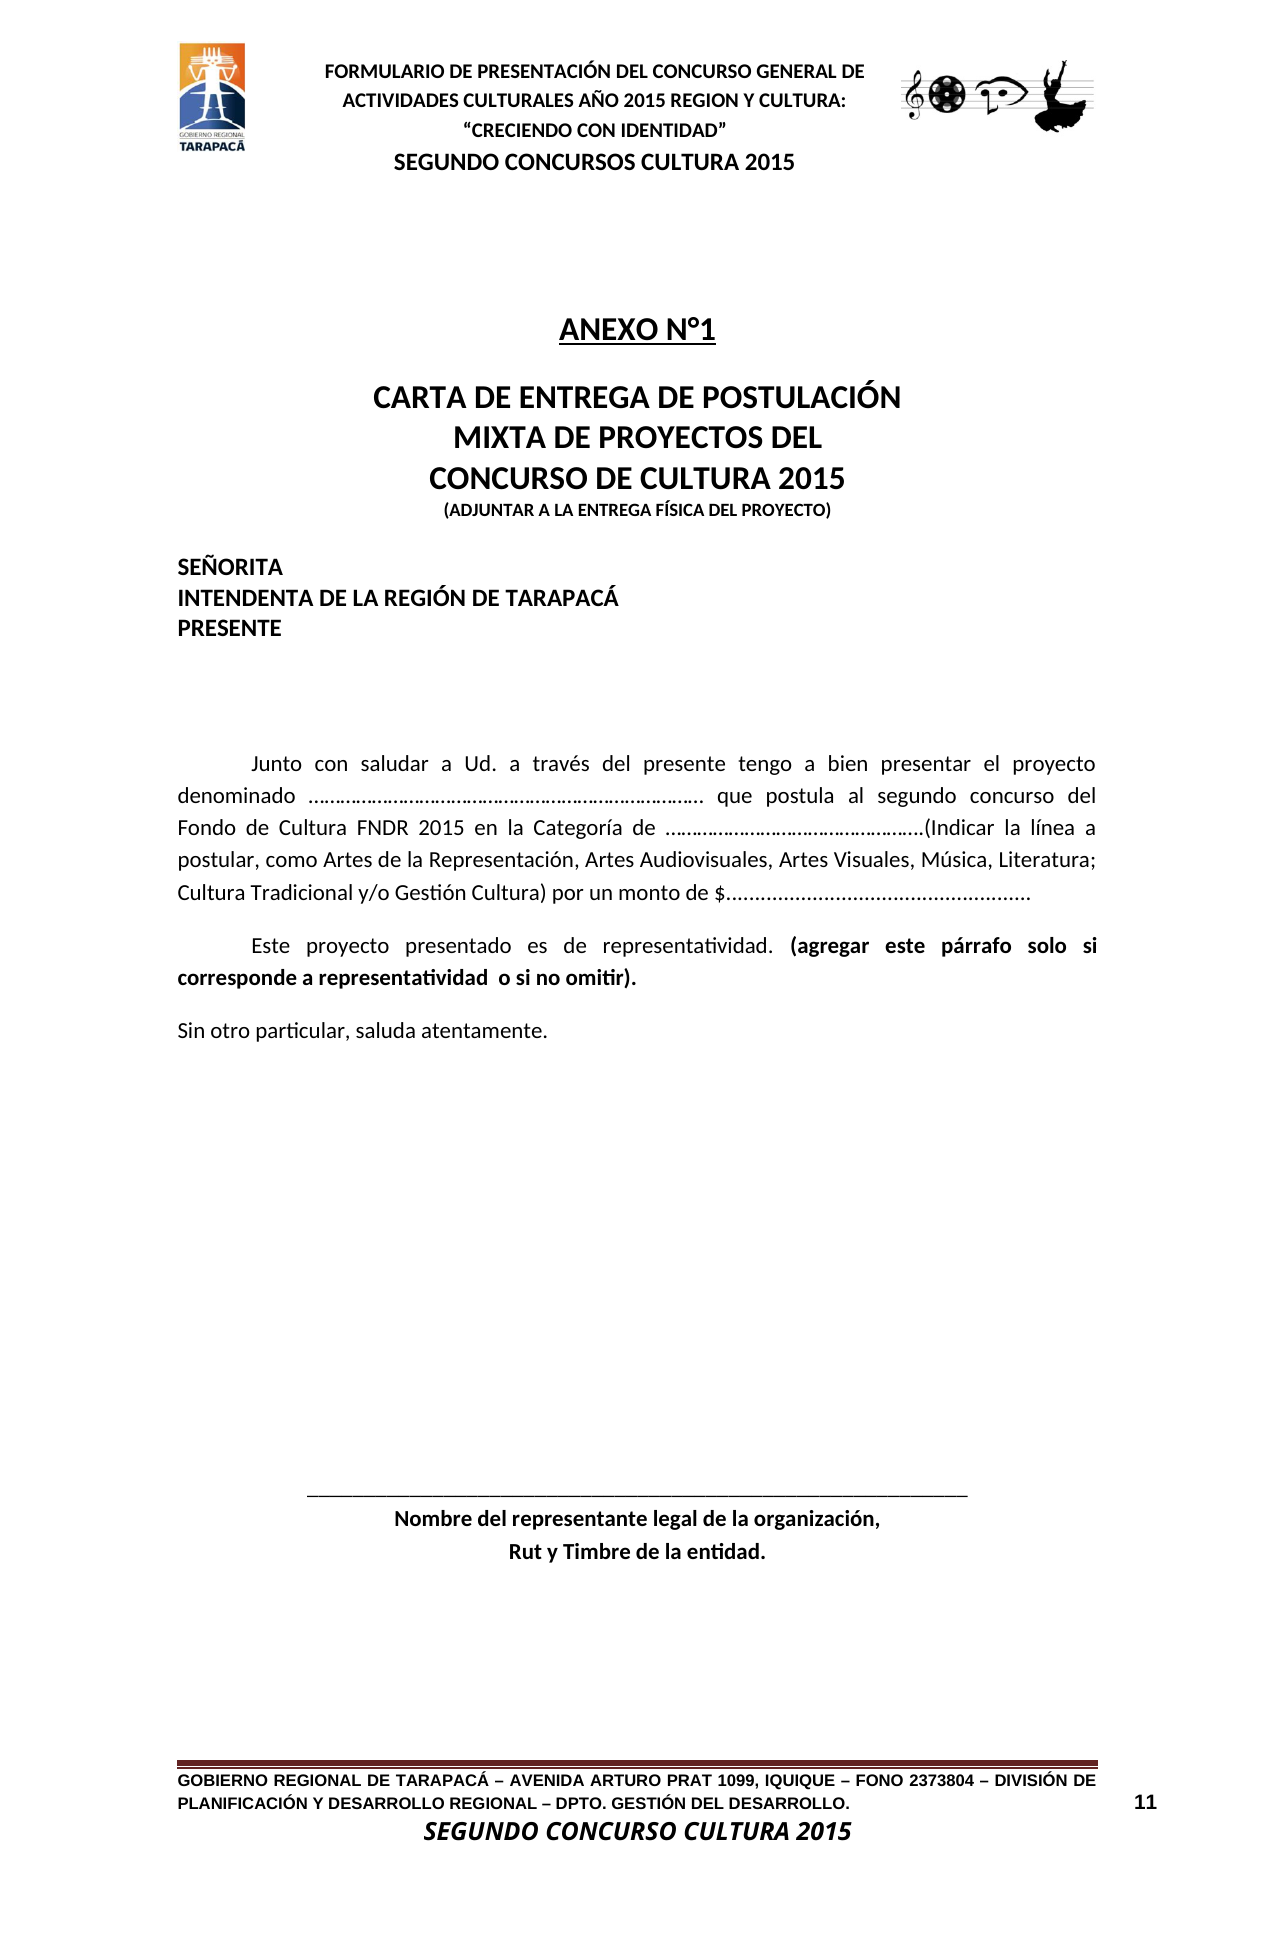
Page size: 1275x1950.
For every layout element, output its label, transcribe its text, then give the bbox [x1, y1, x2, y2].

text __________________________________________________________ [177, 1472, 1098, 1500]
text Rut y Timbre de la entidad. [177, 1537, 1098, 1565]
picture [177, 41, 246, 152]
text Nombre del representante legal de la organización, [177, 1504, 1098, 1533]
text SEÑORITA [177, 551, 1098, 582]
text Este proyecto presentado es de representatividad. (agregar este párrafo solo si corresponde a representatividad o si no omitir). [177, 931, 1098, 991]
text CONCURSO DE CULTURA 2015 [177, 457, 1098, 498]
text (ADJUNTAR A LA ENTREGA FÍSICA DEL PROYECTO) [177, 498, 1098, 521]
text Sin otro particular, saluda atentamente. [177, 1016, 1098, 1044]
text CARTA DE ENTREGA DE POSTULACIÓN [177, 376, 1098, 417]
text MIXTA DE PROYECTOS DEL [177, 417, 1098, 457]
text INTENDENTA DE LA REGIÓN DE TARAPACÁ [177, 582, 1098, 612]
text Junto con saludar a Ud. a través del presente tengo a bien presentar el proyecto denominado ………………………………………………………………… que postula al segundo concurso del Fondo de Cultura FNDR 2015 en la Categoría de ………………………………………….(Indicar la línea a postular, como Artes de la Representación, Artes Audiovisuales, Artes Visuales, Música, Literatura; Cultura Tradicional y/o Gestión Cultura) por un monto de $..................................................... [177, 749, 1098, 906]
text PRESENTE [177, 612, 1098, 643]
text ANEXO N°1 [177, 308, 1098, 349]
picture [901, 60, 1098, 137]
